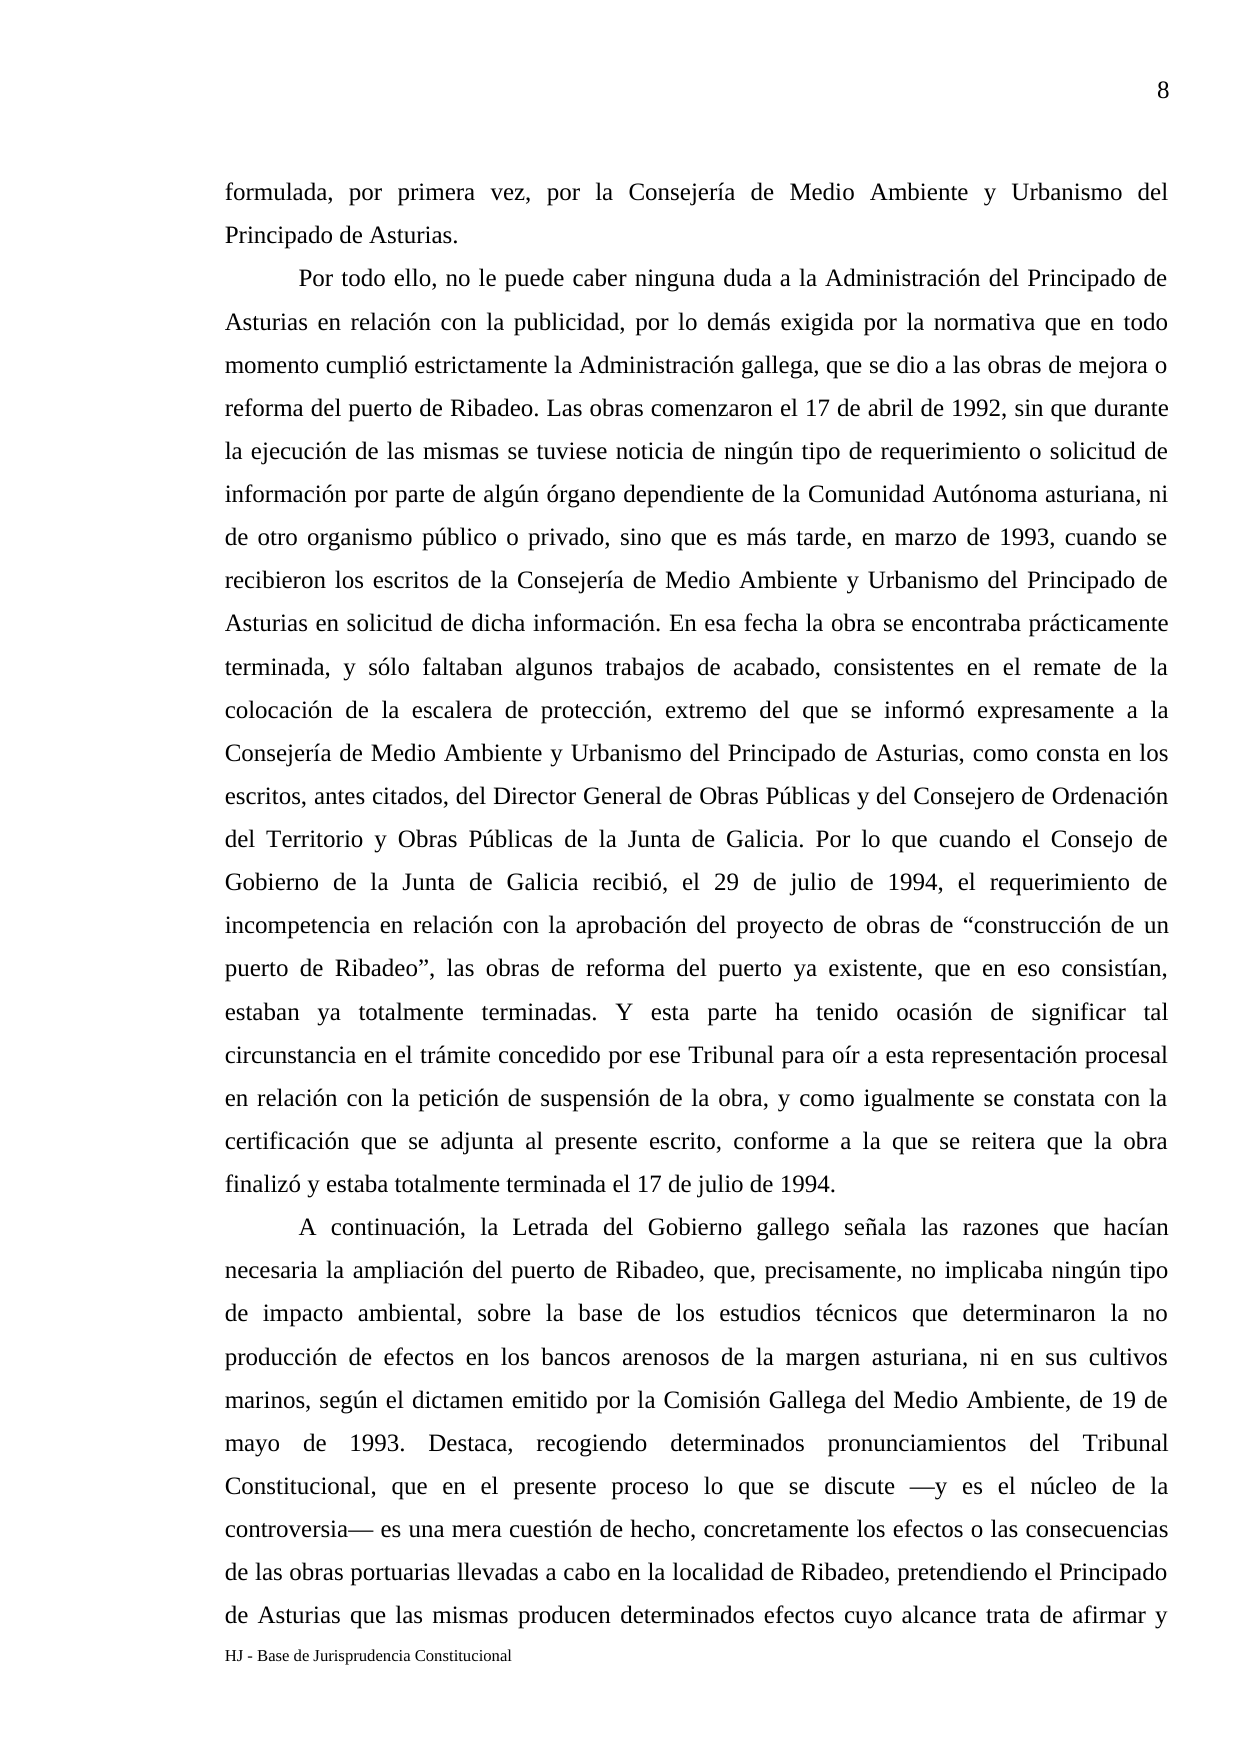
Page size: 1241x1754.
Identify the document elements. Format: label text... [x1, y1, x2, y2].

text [224, 177, 1169, 249]
text Por todo ello, no le puede caber ninguna duda a la Administración del Principado de Asturias en relación con la publicidad, por lo demás exigida por la normativa que en todo momento cumplió estrictamente la Administración gallega, que se dio a las obras de mejora o reforma del puerto de Ribadeo. Las obras comenzaron el 17 de abril de 1992, sin que durante la ejecución de las mismas se tuviese noticia de ningún tipo de requerimiento o solicitud de información por parte de algún órgano dependiente de la Comunidad Autónoma asturiana, ni de otro organismo público o privado, sino que es más tarde, en marzo de 1993, cuando se recibieron los escritos de la Consejería de Medio Ambiente y Urbanismo del Principado de Asturias en solicitud de dicha información. En esa fecha la obra se encontraba prácticamente terminada, y sólo faltaban algunos trabajos de acabado, consistentes en el remate de la colocación de la escalera de protección, extremo del que se informó expresamente a la Consejería de Medio Ambiente y Urbanismo del Principado de Asturias, como consta en los escritos, antes citados, del Director General de Obras Públicas y del Consejero de Ordenación del Territorio y Obras Públicas de la Junta de Galicia. Por lo que cuando el Consejo de Gobierno de la Junta de Galicia recibió, el 29 de julio de 1994, el requerimiento de incompetencia en relación con la aprobación del proyecto de obras de “construcción de un puerto de Ribadeo”, las obras de reforma del puerto ya existente, que en eso consistían, estaban ya totalmente terminadas. Y esta parte ha tenido ocasión de significar tal circunstancia en el trámite concedido por ese Tribunal para oír a esta representación procesal en relación con la petición de suspensión de la obra, y como igualmente se constata con la certificación que se adjunta al presente escrito, conforme a la que se reitera que la obra finalizó y estaba totalmente terminada el 17 de julio de 1994. [224, 263, 1169, 1198]
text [224, 1212, 1169, 1629]
